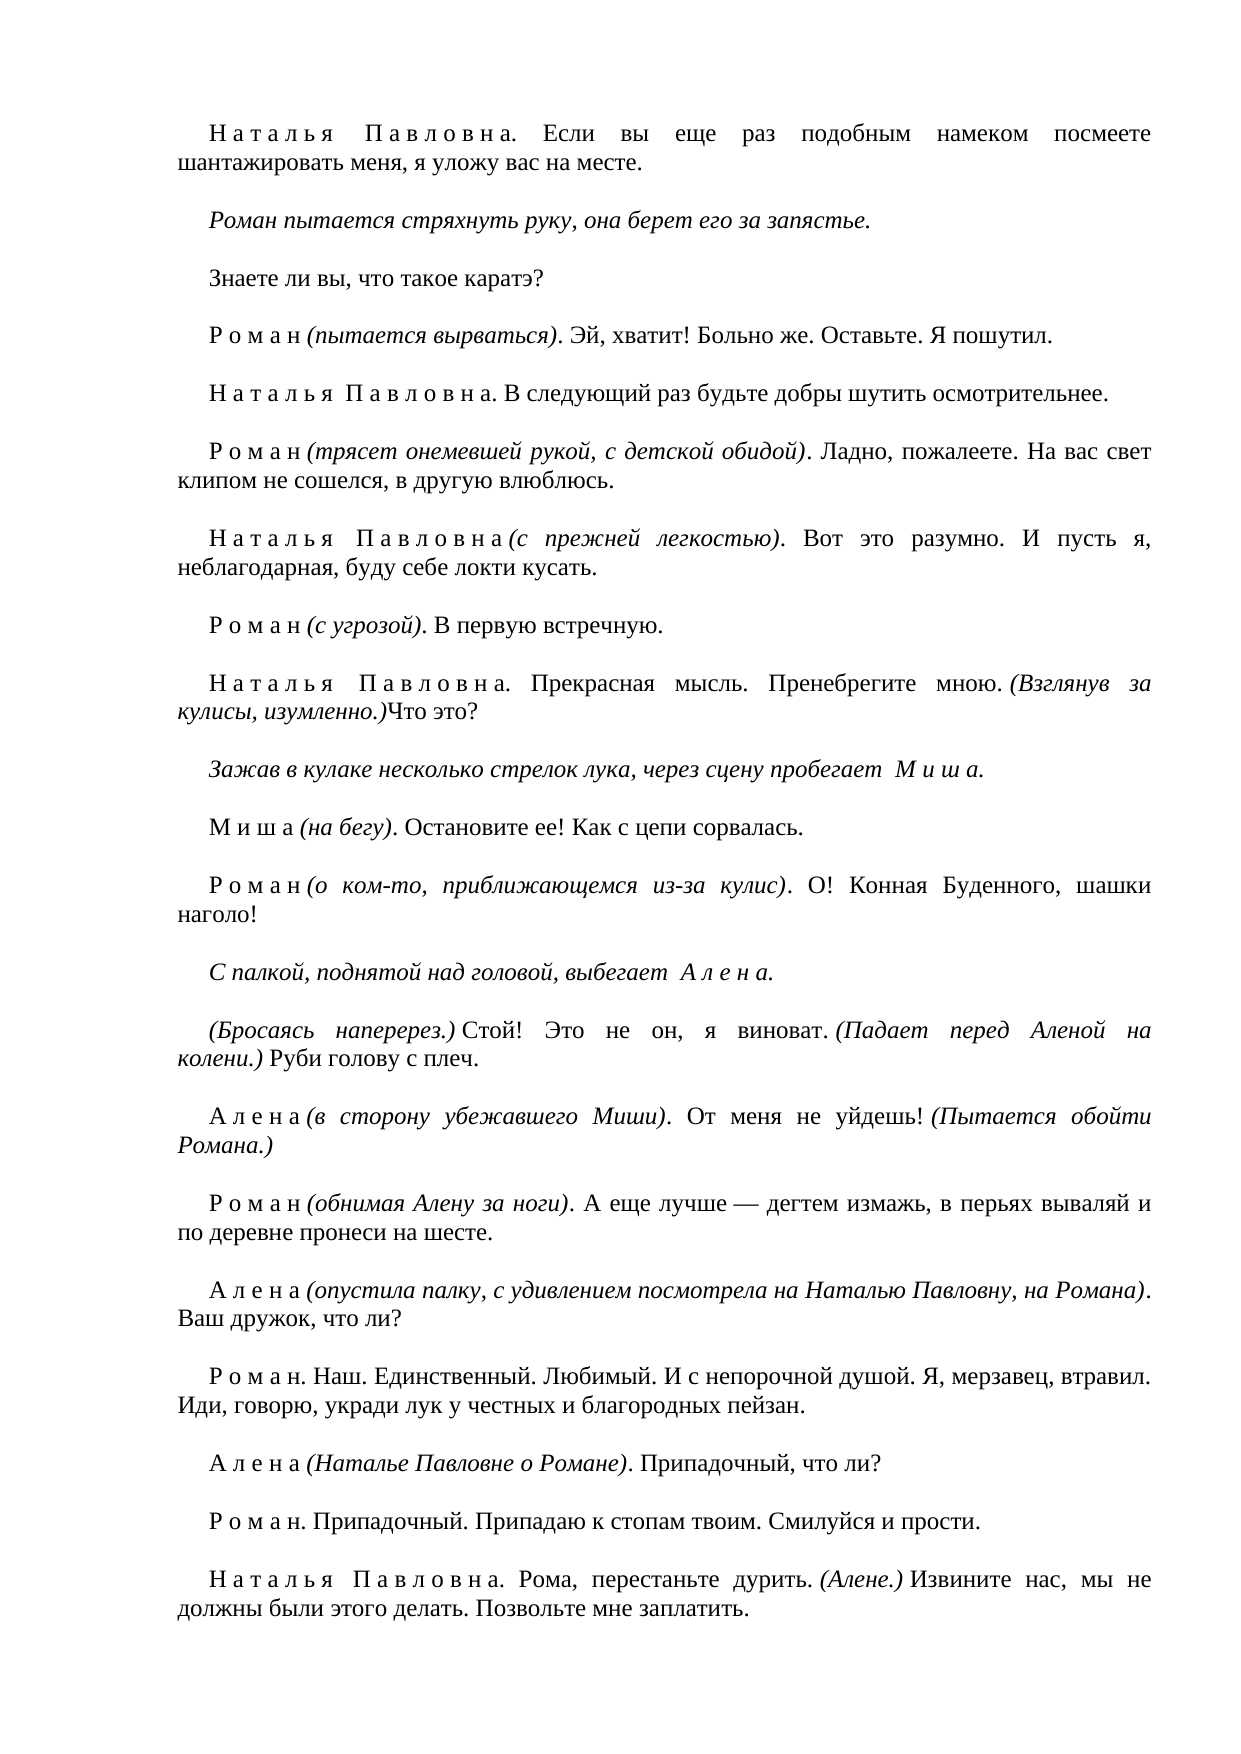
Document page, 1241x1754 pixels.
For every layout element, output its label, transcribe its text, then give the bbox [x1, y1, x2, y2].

text Роман пытается стряхнуть руку, она берет его за запястье. [177, 205, 1152, 233]
text Р о м а н (обнимая Алену за ноги). А еще лучше — дегтем измажь, в перьях вываляй и по деревне пронеси на шесте. [177, 1188, 1152, 1246]
text Н а т а л ь я П а в л о в н а. Если вы еще раз подобным намеком посмеете шантажировать меня, я уложу вас на месте. [177, 118, 1152, 176]
text Н а т а л ь я П а в л о в н а (с прежней легкостью). Вот это разумно. И пусть я, неблагодарная, буду себе локти кусать. [177, 523, 1152, 581]
text Зажав в кулаке несколько стрелок лука, через сцену пробегает М и ш а. [177, 754, 1152, 783]
text М и ш а (на бегу). Остановите ее! Как с цепи сорвалась. [177, 812, 1152, 841]
text Н а т а л ь я П а в л о в н а. В следующий раз будьте добры шутить осмотрительнее. [177, 378, 1152, 407]
text (Бросаясь наперерез.) Стой! Это не он, я виноват. (Падает перед Аленой на колени.) Руби голову с плеч. [177, 1015, 1152, 1072]
text Р о м а н (трясет онемевшей рукой, с детской обидой). Ладно, пожалеете. На вас свет клипом не сошелся, в другую влюблюсь. [177, 436, 1152, 494]
text Р о м а н (о ком-то, приближающемся из-за кулис). О! Конная Буденного, шашки наголо! [177, 870, 1152, 928]
text Р о м а н. Припадочный. Припадаю к стопам твоим. Смилуйся и прости. [177, 1506, 1152, 1535]
text Р о м а н (с угрозой). В первую встречную. [177, 610, 1152, 638]
text А л е н а (Наталье Павловне о Романе). Припадочный, что ли? [177, 1448, 1152, 1477]
text А л е н а (опустила палку, с удивлением посмотрела на Наталью Павловну, на Романа). Ваш дружок, что ли? [177, 1275, 1152, 1332]
text А л е н а (в сторону убежавшего Миши). От меня не уйдешь! (Пытается обойти Романа.) [177, 1101, 1152, 1159]
text Н а т а л ь я П а в л о в н а. Рома, перестаньте дурить. (Алене.) Извините нас, мы не должны были этого делать. Позвольте мне заплатить. [177, 1564, 1152, 1621]
text Р о м а н (пытается вырваться). Эй, хватит! Больно же. Оставьте. Я пошутил. [177, 321, 1152, 349]
text Р о м а н. Наш. Единственный. Любимый. И с непорочной душой. Я, мерзавец, втравил. Иди, говорю, укради лук у честных и благородных пейзан. [177, 1361, 1152, 1419]
text С палкой, поднятой над головой, выбегает А л е н а. [177, 957, 1152, 986]
text Н а т а л ь я П а в л о в н а. Прекрасная мысль. Пренебрегите мною. (Взглянув за кулисы, изумленно.)Что это? [177, 668, 1152, 725]
text Знаете ли вы, что такое каратэ? [177, 263, 1152, 291]
